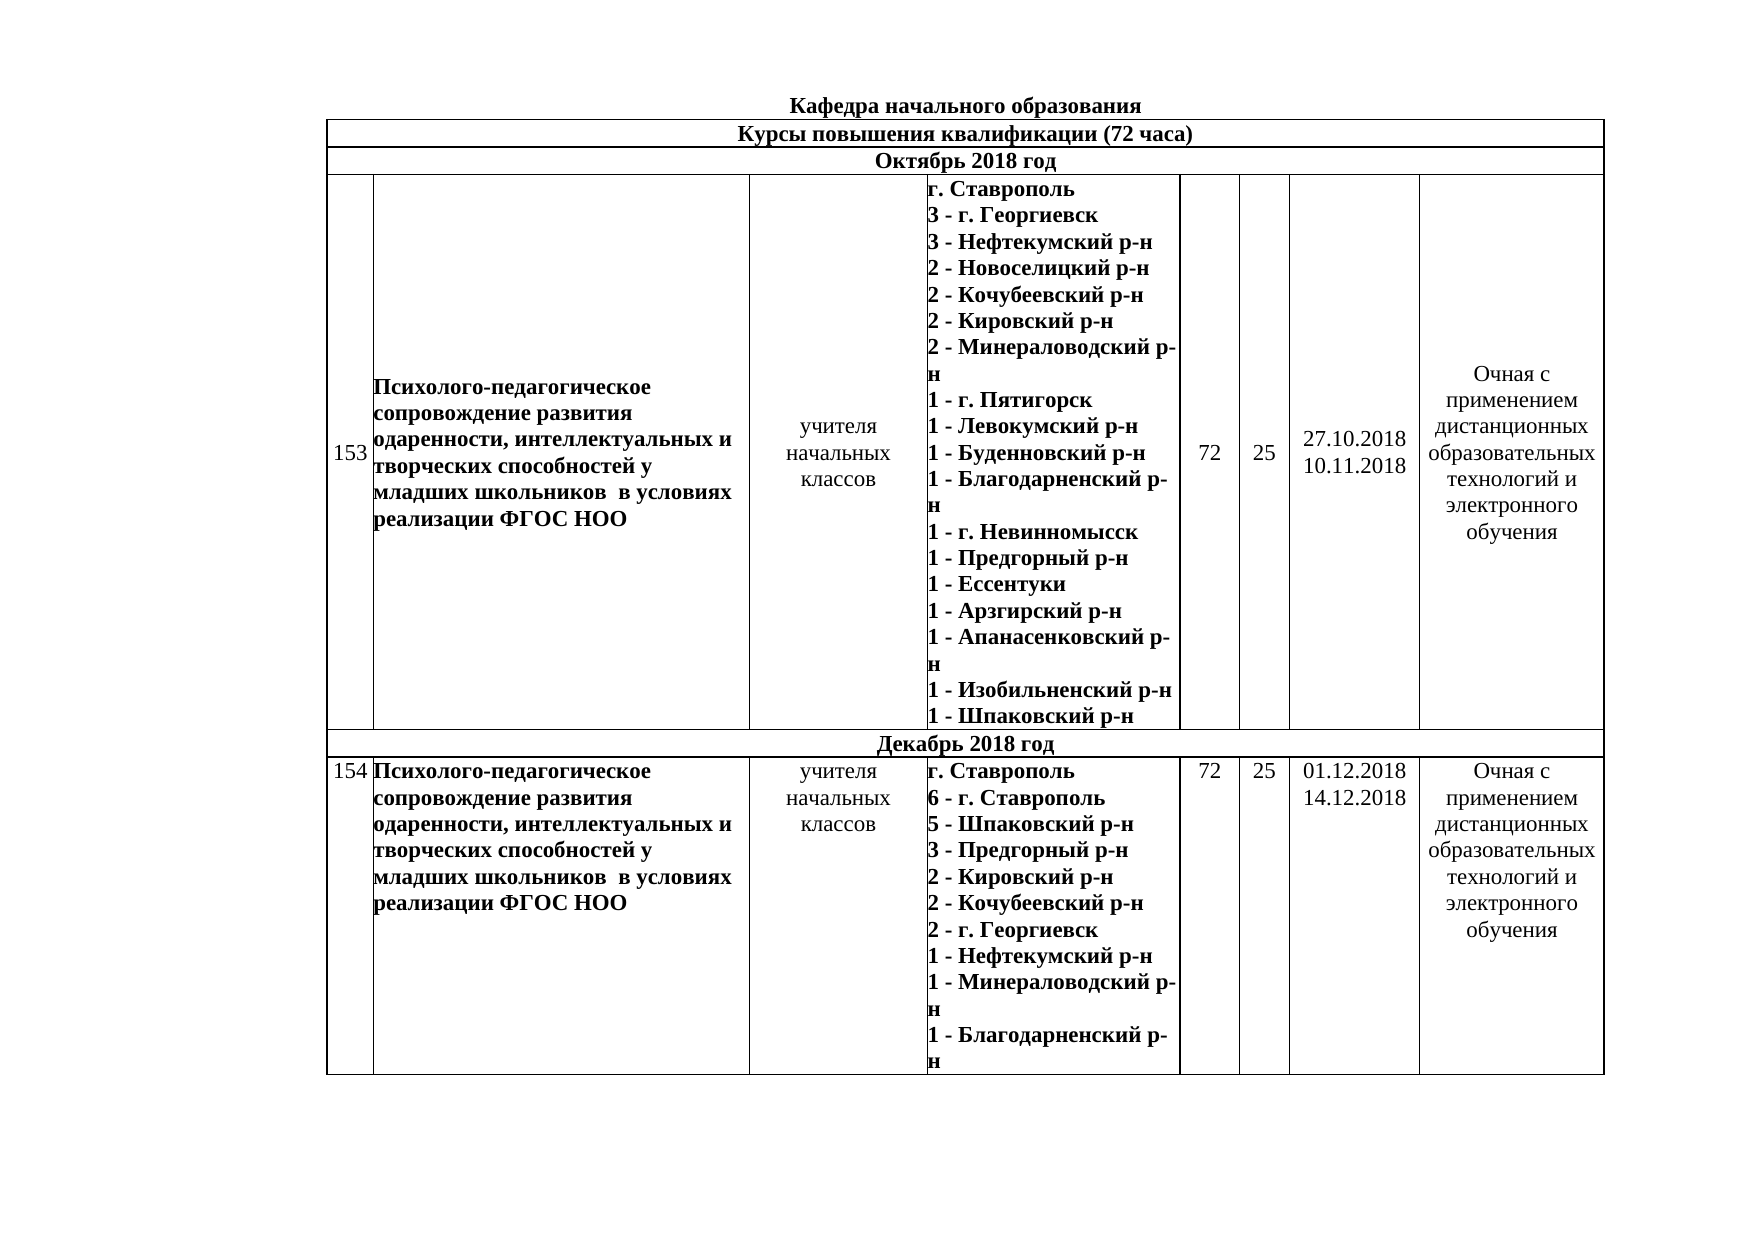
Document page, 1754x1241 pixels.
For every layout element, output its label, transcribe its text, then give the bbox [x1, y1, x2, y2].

table_cell Октябрь 2018 год [328, 148, 1603, 174]
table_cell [1420, 758, 1603, 1074]
table_cell Очная с применением дистанционных образовательных технологий и электронного обучения [1420, 175, 1603, 729]
table_cell Курсы повышения квалификации (72 часа) [328, 120, 1603, 146]
table_cell учителя начальных классов [750, 175, 927, 729]
table_cell 154 [328, 758, 373, 1074]
table_cell 27.10.2018 10.11.2018 [1290, 175, 1419, 729]
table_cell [1290, 758, 1419, 1074]
table_cell 72 [1181, 175, 1239, 729]
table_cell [928, 758, 1179, 1074]
table_cell Декабрь 2018 год [328, 730, 1603, 756]
table_cell г. Ставрополь 3 - г. Георгиевск 3 - Нефтекумский р-н 2 - Новоселицкий р-н 2 - Кочубеевский р-н 2 - Кировский р-н 2 - Минераловодский р-н 1 - г. Пятигорск 1 - Левокумский р-н 1 - Буденновский р-н 1 - Благодарненский р-н 1 - г. Невинномысск 1 - Предгорный р-н 1 - Ессентуки 1 - Арзгирский р-н 1 - Апанасенковский р-н 1 - Изобильненский р-н 1 - Шпаковский р-н [928, 175, 1179, 729]
table_cell 25 [1240, 758, 1289, 1074]
table_header Кафедра начального образования [327, 93, 1604, 119]
table_cell 153 [328, 175, 373, 729]
table_cell 25 [1240, 175, 1289, 729]
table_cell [750, 758, 927, 1074]
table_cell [374, 758, 749, 1074]
table_cell 72 [1181, 758, 1239, 1074]
